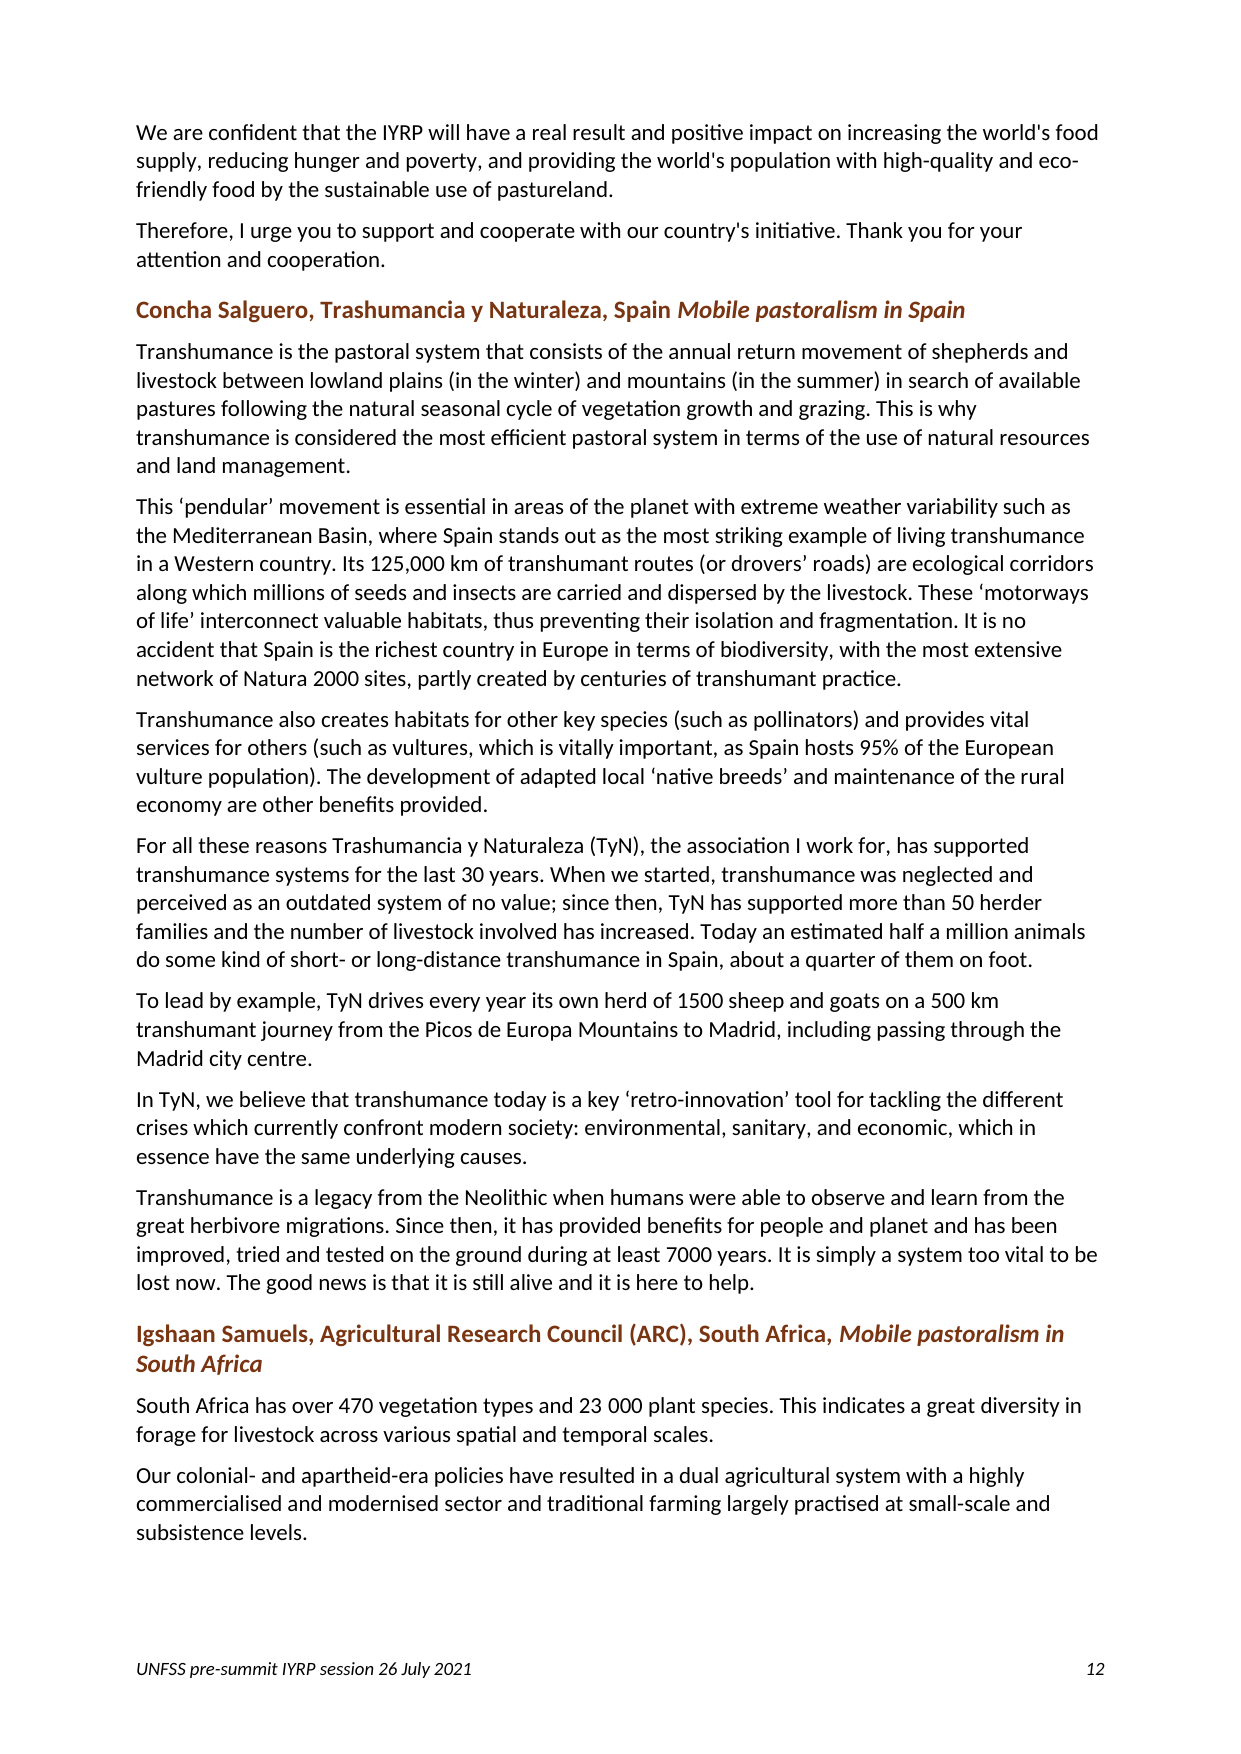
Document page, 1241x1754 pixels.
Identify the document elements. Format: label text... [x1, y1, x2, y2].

subtitle Igshaan Samuels, Agricultural Research Council (ARC), South Africa, Mobile pastoralism in South Africa [136, 1318, 1104, 1379]
subtitle Concha Salguero, Trashumancia y Naturaleza, Spain Mobile pastoralism in Spain [136, 294, 1104, 325]
text For all these reasons Trashumancia y Naturaleza (TyN), the association I work for, has supported transhumance systems for the last 30 years. When we started, transhumance was neglected and perceived as an outdated system of no value; since then, TyN has supported more than 50 herder families and the number of livestock involved has increased. Today an estimated half a million animals do some kind of short- or long-distance transhumance in Spain, about a quarter of them on foot. [136, 831, 1104, 973]
text Transhumance also creates habitats for other key species (such as pollinators) and provides vital services for others (such as vultures, which is vitally important, as Spain hosts 95% of the European vulture population). The development of adapted local ‘native breeds’ and maintenance of the rural economy are other benefits provided. [136, 705, 1104, 818]
text In TyN, we believe that transhumance today is a key ‘retro-innovation’ tool for tackling the different crises which currently confront modern society: environmental, sanitary, and economic, which in essence have the same underlying causes. [136, 1085, 1104, 1170]
text We are confident that the IYRP will have a real result and positive impact on increasing the world's food supply, reducing hunger and poverty, and providing the world's population with high-quality and eco-friendly food by the sustainable use of pastureland. [136, 118, 1104, 203]
text South Africa has over 470 vegetation types and 23 000 plant species. This indicates a great diversity in forage for livestock across various spatial and temporal scales. [136, 1391, 1104, 1448]
text This ‘pendular’ movement is essential in areas of the planet with extreme weather variability such as the Mediterranean Basin, where Spain stands out as the most striking example of living transhumance in a Western country. Its 125,000 km of transhumant routes (or drovers’ roads) are ecological corridors along which millions of seeds and insects are carried and dispersed by the livestock. These ‘motorways of life’ interconnect valuable habitats, thus preventing their isolation and fragmentation. It is no accident that Spain is the richest country in Europe in terms of biodiversity, with the most extensive network of Natura 2000 sites, partly created by centuries of transhumant practice. [136, 492, 1104, 692]
text Transhumance is the pastoral system that consists of the annual return movement of shepherds and livestock between lowland plains (in the winter) and mountains (in the summer) in search of available pastures following the natural seasonal cycle of vegetation growth and grazing. This is why transhumance is considered the most efficient pastoral system in terms of the use of natural resources and land management. [136, 337, 1104, 479]
text Therefore, I urge you to support and cooperate with our country's initiative. Thank you for your attention and cooperation. [136, 216, 1104, 273]
text Transhumance is a legacy from the Neolithic when humans were able to observe and learn from the great herbivore migrations. Since then, it has provided benefits for people and planet and has been improved, tried and tested on the ground during at least 7000 years. It is simply a system too vital to be lost now. The good news is that it is still alive and it is here to help. [136, 1183, 1104, 1296]
text To lead by example, TyN drives every year its own herd of 1500 sheep and goats on a 500 km transhumant journey from the Picos de Europa Mountains to Madrid, including passing through the Madrid city centre. [136, 987, 1104, 1072]
text Our colonial- and apartheid-era policies have resulted in a dual agricultural system with a highly commercialised and modernised sector and traditional farming largely practised at small-scale and subsistence levels. [136, 1461, 1104, 1546]
